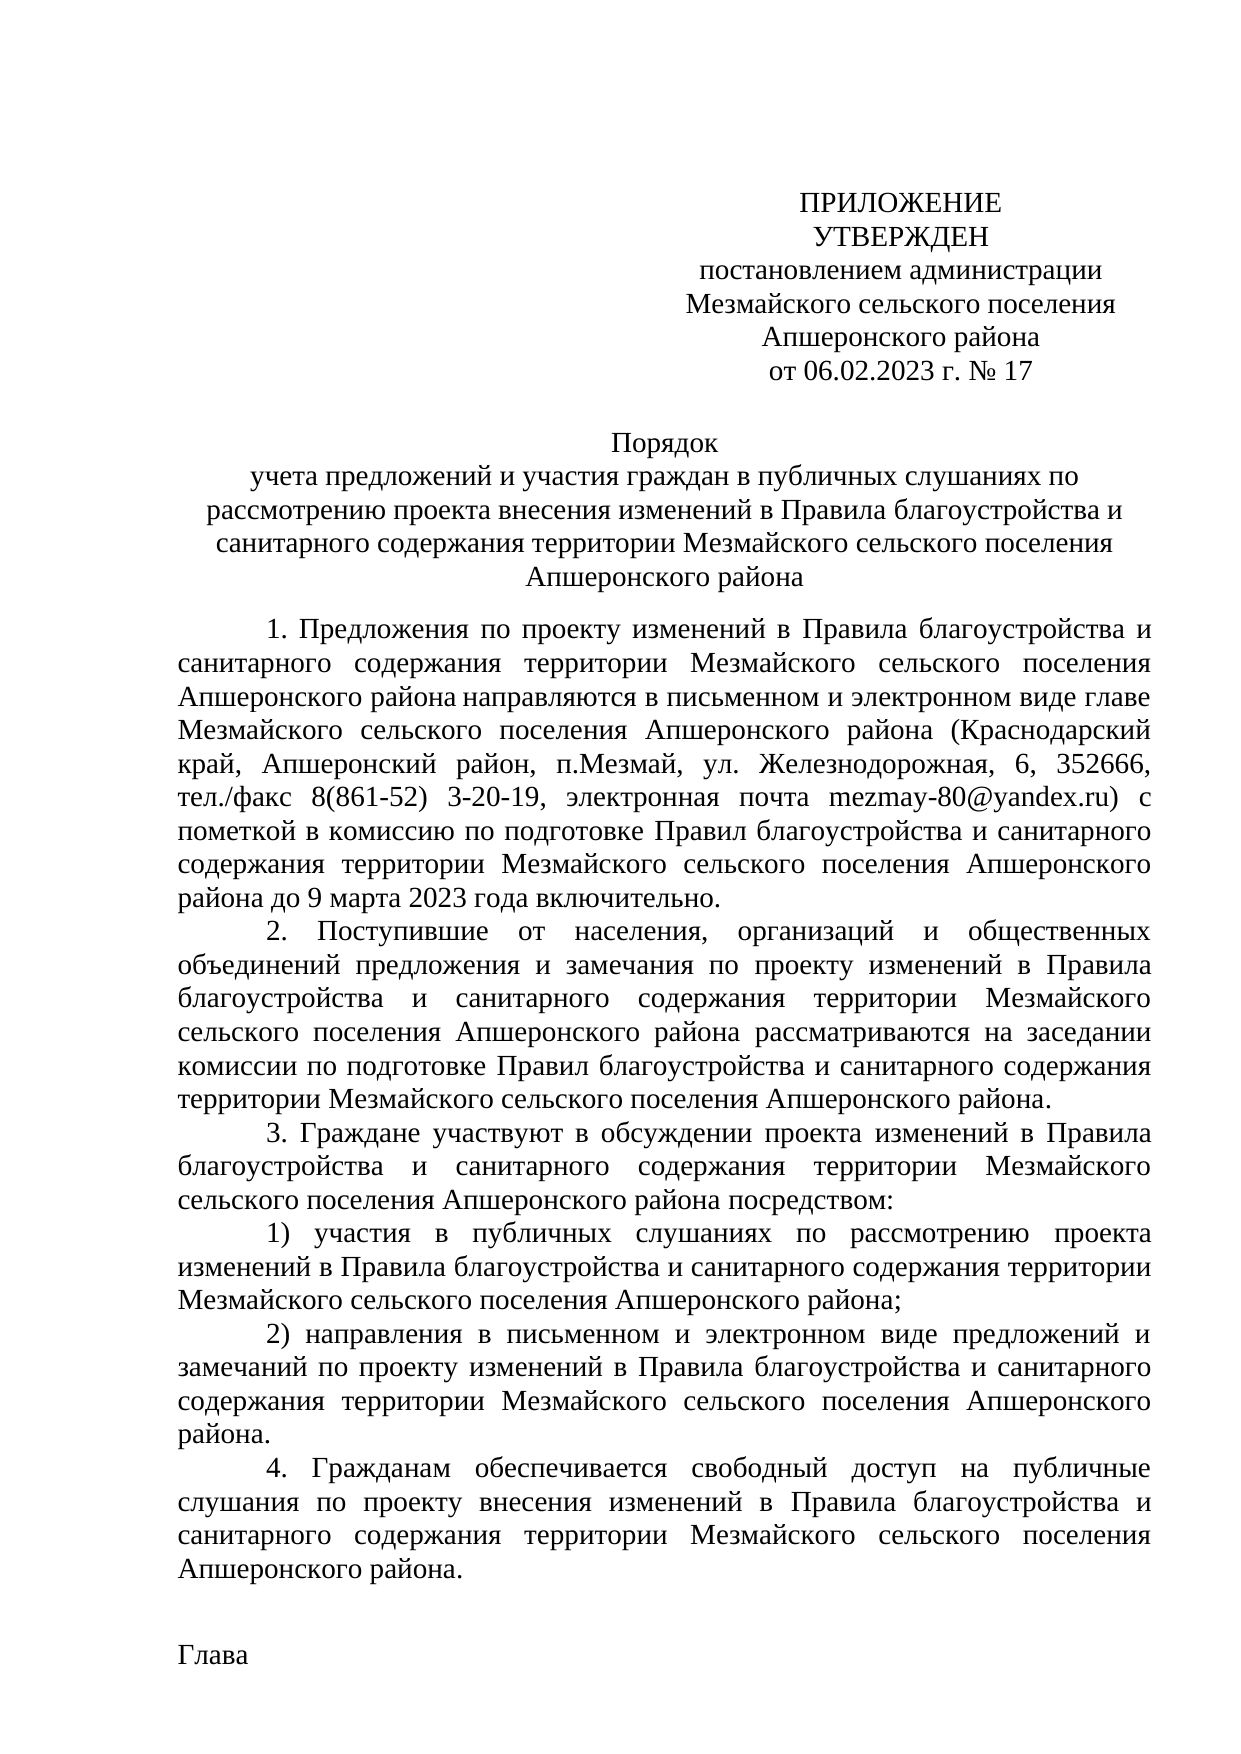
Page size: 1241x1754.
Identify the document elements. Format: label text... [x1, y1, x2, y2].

text 3. Граждане участвуют в обсуждении проекта изменений в Правила благоустройства и санитарного содержания территории Мезмайского сельского поселения Апшеронского района посредством: [177, 1115, 1152, 1215]
text Мезмайского сельского поселения [650, 286, 1152, 319]
text 2. Поступившие от населения, организаций и общественных объединений предложения и замечания по проекту изменений в Правила благоустройства и санитарного содержания территории Мезмайского сельского поселения Апшеронского района рассматриваются на заседании комиссии по подготовке Правил благоустройства и санитарного содержания территории Мезмайского сельского поселения Апшеронского района. [177, 913, 1152, 1115]
text УТВЕРЖДЕН [650, 219, 1152, 252]
text учета предложений и участия граждан в публичных слушаниях по рассмотрению проекта внесения изменений в Правила благоустройства и санитарного содержания территории Мезмайского сельского поселения Апшеронского района [177, 458, 1152, 592]
text от 06.02.2023 г. № 17 [650, 353, 1152, 386]
text 2) направления в письменном и электронном виде предложений и замечаний по проекту изменений в Правила благоустройства и санитарного содержания территории Мезмайского сельского поселения Апшеронского района. [177, 1316, 1152, 1450]
text 1. Предложения по проекту изменений в Правила благоустройства и санитарного содержания территории Мезмайского сельского поселения Апшеронского района направляются в письменном и электронном виде главе Мезмайского сельского поселения Апшеронского района (Краснодарский край, Апшеронский район, п.Мезмай, ул. Железнодорожная, 6, 352666, тел./факс 8(861-52) 3-20-19, электронная почта mezmay-80@yandex.ru) c пометкой в комиссию по подготовке Правил благоустройства и санитарного содержания территории Мезмайского сельского поселения Апшеронского района до 9 марта 2023 года включительно. [177, 612, 1152, 913]
text ПРИЛОЖЕНИЕ [650, 185, 1152, 219]
text 4. Гражданам обеспечивается свободный доступ на публичные слушания по проекту внесения изменений в Правила благоустройства и санитарного содержания территории Мезмайского сельского поселения Апшеронского района. [177, 1450, 1152, 1584]
text Апшеронского района [650, 319, 1152, 353]
text постановлением администрации [650, 252, 1152, 286]
text Порядок [177, 425, 1152, 458]
text Глава [177, 1637, 1152, 1671]
text 1) участия в публичных слушаниях по рассмотрению проекта изменений в Правила благоустройства и санитарного содержания территории Мезмайского сельского поселения Апшеронского района; [177, 1215, 1152, 1316]
